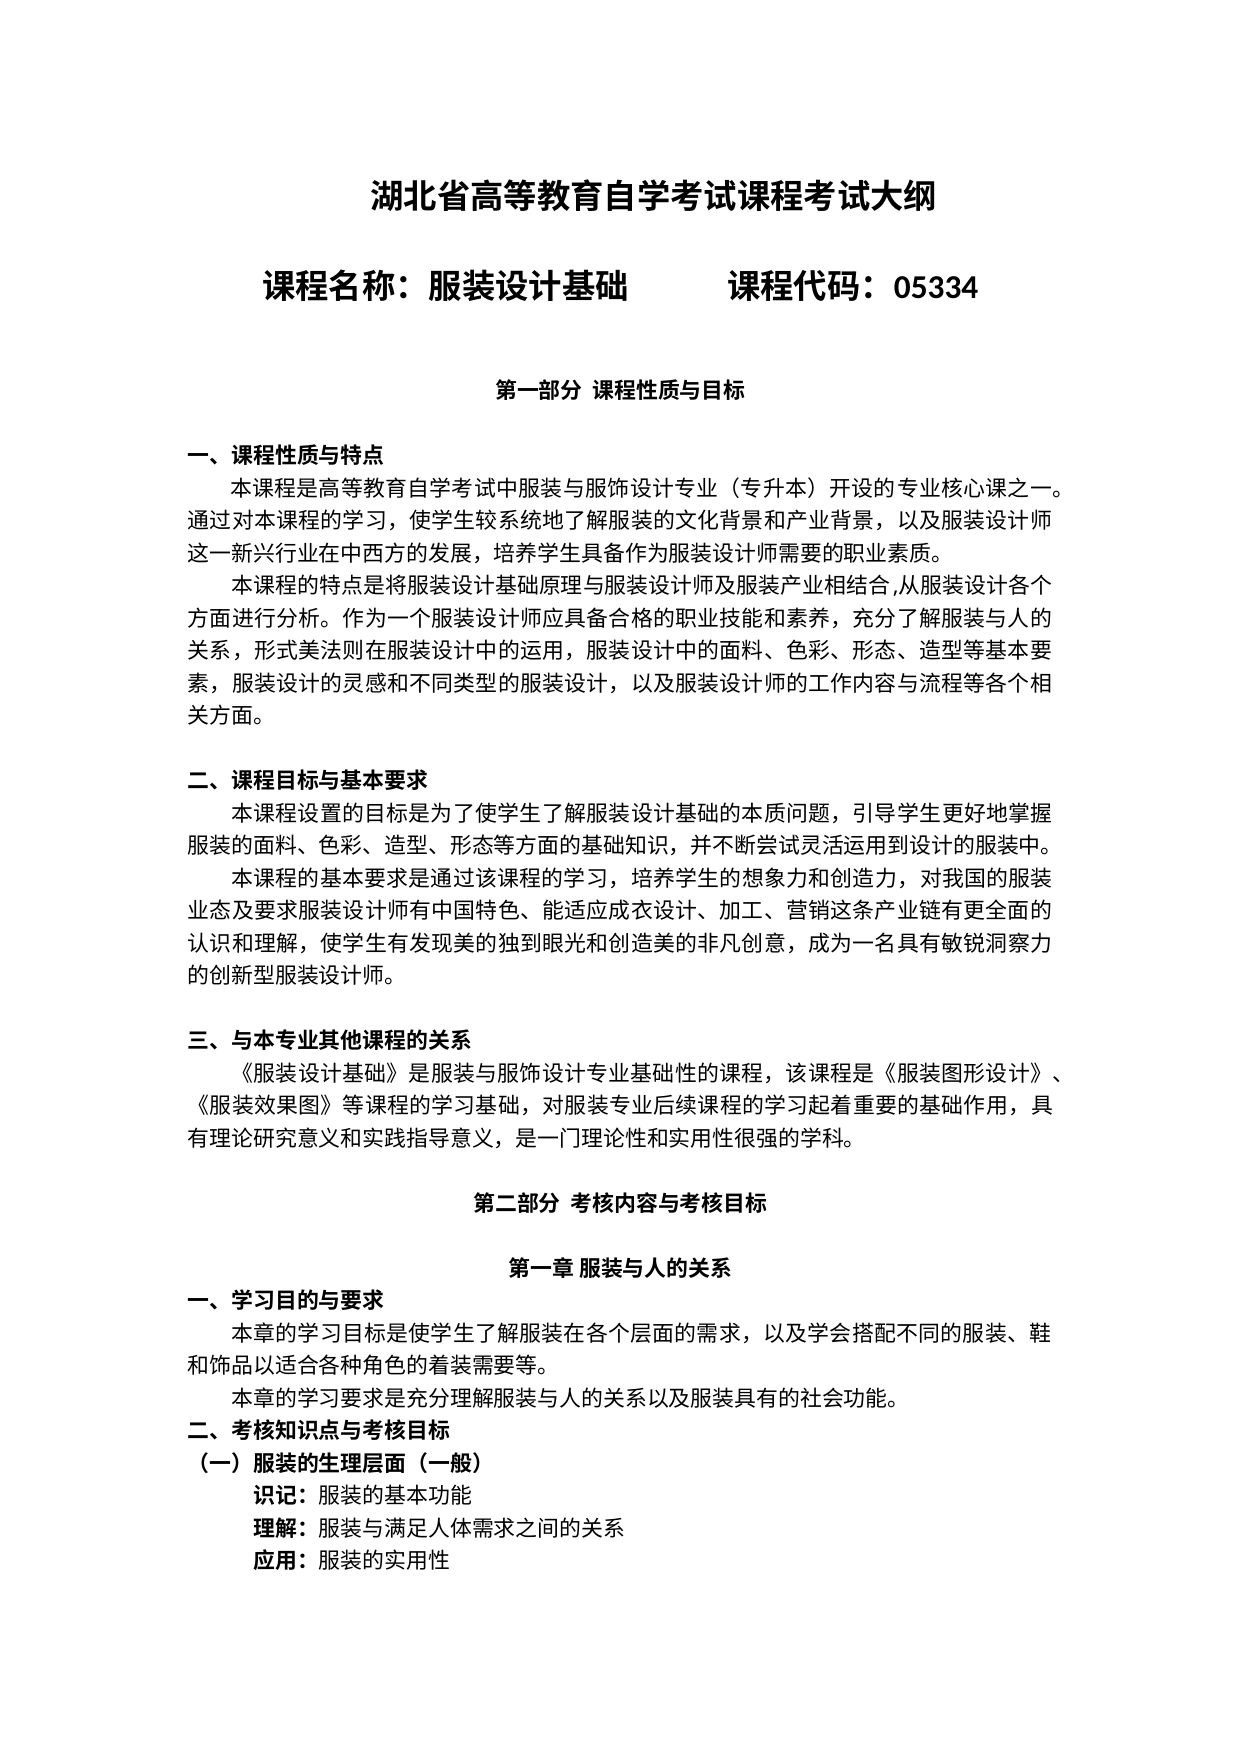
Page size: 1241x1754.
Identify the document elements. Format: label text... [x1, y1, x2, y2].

text 理解：服装与满足人体需求之间的关系 [187, 1510, 1053, 1543]
text 第二部分 考核内容与考核目标 [187, 1185, 1053, 1218]
text 二、考核知识点与考核目标 [187, 1413, 1053, 1445]
text 《服装设计基础》是服装与服饰设计专业基础性的课程，该课程是《服装图形设计》、《服装效果图》等课程的学习基础，对服装专业后续课程的学习起着重要的基础作用，具有理论研究意义和实践指导意义，是一门理论性和实用性很强的学科。 [187, 1055, 1053, 1153]
text 本课程设置的目标是为了使学生了解服装设计基础的本质问题，引导学生更好地掌握服装的面料、色彩、造型、形态等方面的基础知识，并不断尝试灵活运用到设计的服装中。 [187, 795, 1053, 860]
text 本章的学习要求是充分理解服装与人的关系以及服装具有的社会功能。 [187, 1380, 1053, 1413]
text 湖北省高等教育自学考试课程考试大纲 [187, 162, 1053, 227]
text 本课程的基本要求是通过该课程的学习，培养学生的想象力和创造力，对我国的服装业态及要求服装设计师有中国特色、能适应成衣设计、加工、营销这条产业链有更全面的认识和理解，使学生有发现美的独到眼光和创造美的非凡创意，成为一名具有敏锐洞察力的创新型服装设计师。 [187, 860, 1053, 990]
text 二、课程目标与基本要求 [187, 763, 1053, 795]
text （一）服装的生理层面（一般） [187, 1445, 1053, 1478]
text 第一部分 课程性质与目标 [187, 373, 1053, 405]
text 三、与本专业其他课程的关系 [187, 1023, 1053, 1055]
text 本课程是高等教育自学考试中服装与服饰设计专业（专升本）开设的专业核心课之一。通过对本课程的学习，使学生较系统地了解服装的文化背景和产业背景，以及服装设计师这一新兴行业在中西方的发展，培养学生具备作为服装设计师需要的职业素质。 [187, 470, 1053, 568]
text 课程名称：服装设计基础 课程代码：05334 [187, 251, 1053, 316]
text 本课程的特点是将服装设计基础原理与服装设计师及服装产业相结合,从服装设计各个方面进行分析。作为一个服装设计师应具备合格的职业技能和素养，充分了解服装与人的关系，形式美法则在服装设计中的运用，服装设计中的面料、色彩、形态、造型等基本要素，服装设计的灵感和不同类型的服装设计，以及服装设计师的工作内容与流程等各个相关方面。 [187, 568, 1053, 730]
text 本章的学习目标是使学生了解服装在各个层面的需求，以及学会搭配不同的服装、鞋和饰品以适合各种角色的着装需要等。 [187, 1315, 1053, 1380]
text 第一章 服装与人的关系 [187, 1250, 1053, 1283]
text 一、课程性质与特点 [187, 438, 1053, 470]
text 一、学习目的与要求 [187, 1283, 1053, 1315]
text 应用：服装的实用性 [187, 1543, 1053, 1575]
text 识记：服装的基本功能 [187, 1478, 1053, 1510]
